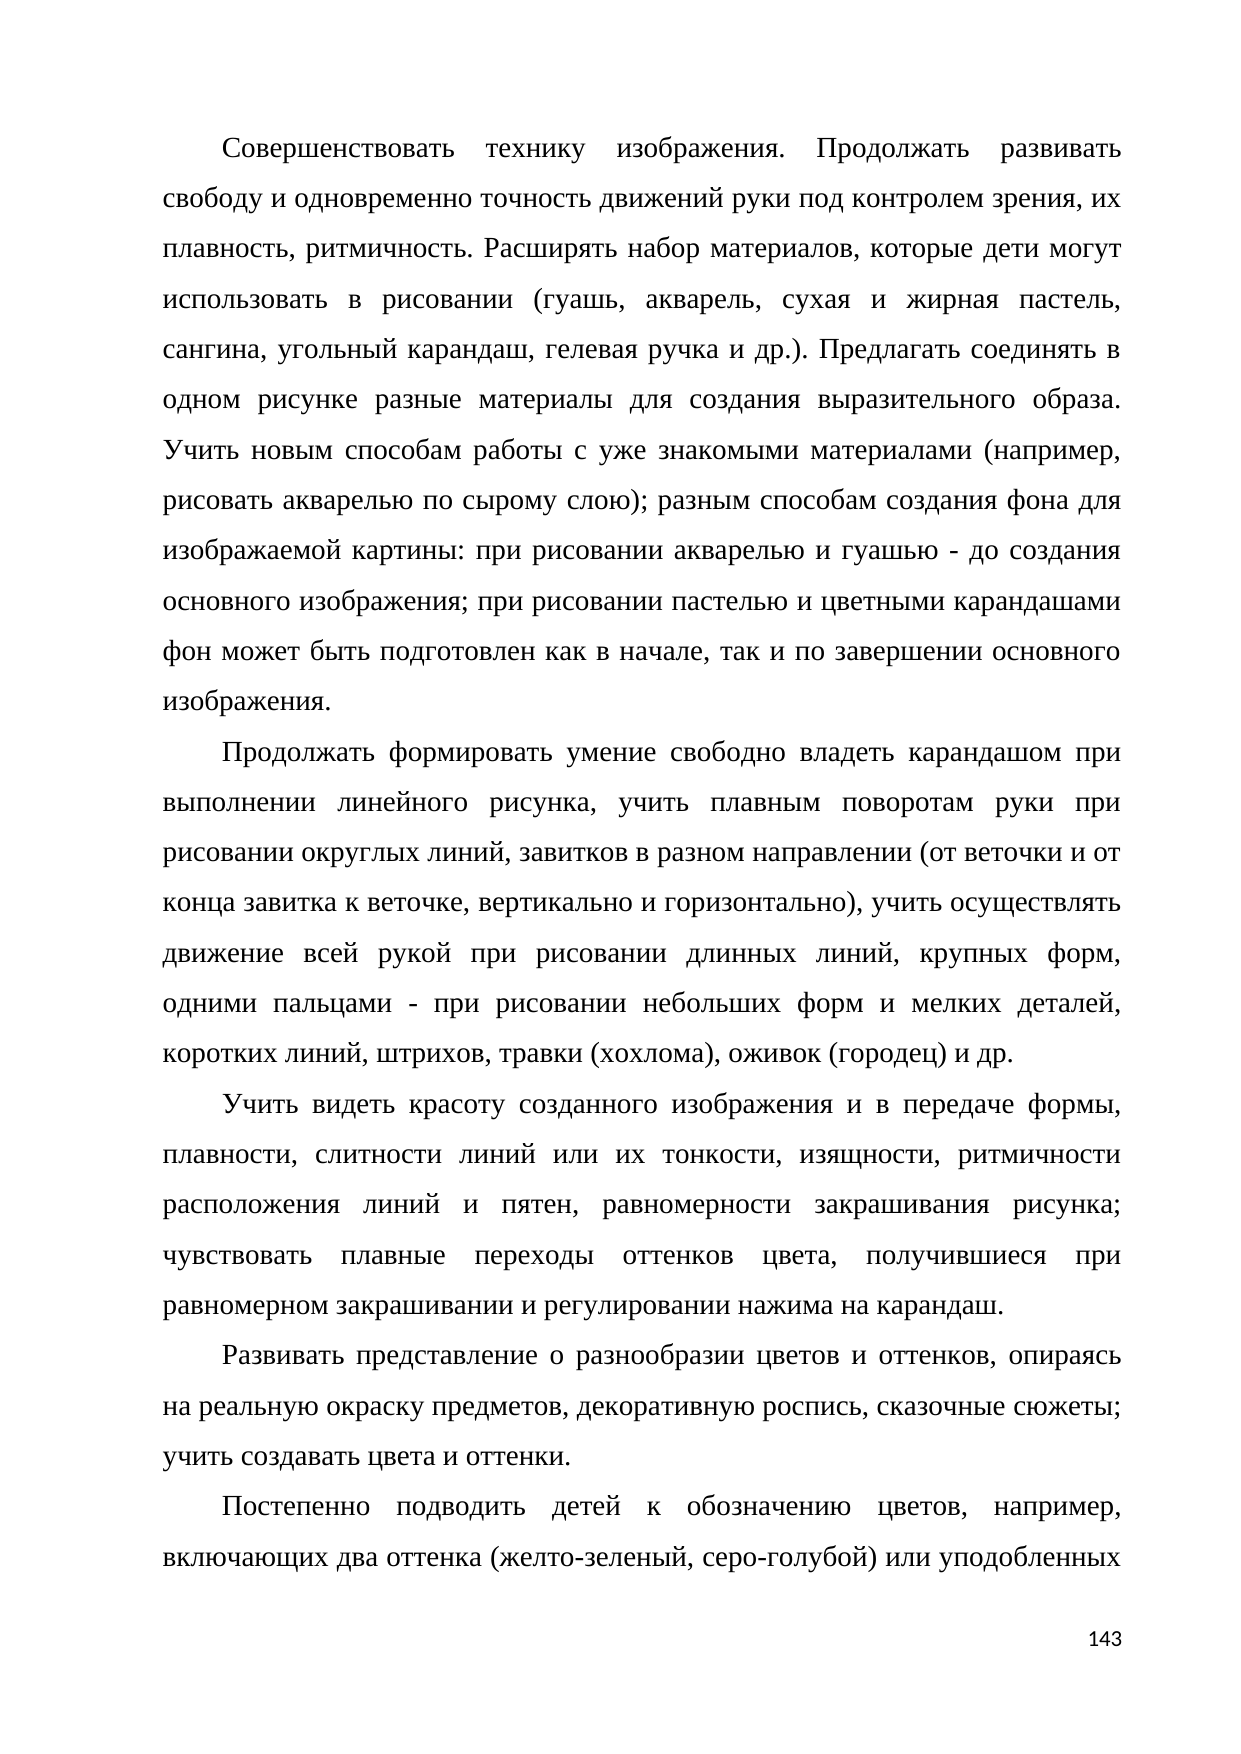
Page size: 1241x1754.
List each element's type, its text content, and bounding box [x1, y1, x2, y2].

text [162, 1488, 1122, 1572]
text Развивать представление о разнообразии цветов и оттенков, опираясь на реальную окраску предметов, декоративную роспись, сказочные сюжеты; учить создавать цвета и оттенки. [162, 1337, 1122, 1472]
text Учить видеть красоту созданного изображения и в передаче формы, плавности, слитности линий или их тонкости, изящности, ритмичности расположения линий и пятен, равномерности закрашивания рисунка; чувствовать плавные переходы оттенков цвета, получившиеся при равномерном закрашивании и регулировании нажима на карандаш. [162, 1086, 1122, 1321]
text Совершенствовать технику изображения. Продолжать развивать свободу и одновременно точность движений руки под контролем зрения, их плавность, ритмичность. Расширять набор материалов, которые дети могут использовать в рисовании (гуашь, акварель, сухая и жирная пастель, сангина, угольный карандаш, гелевая ручка и др.). Предлагать соединять в одном рисунке разные материалы для создания выразительного образа. Учить новым способам работы с уже знакомыми материалами (например, рисовать акварелью по сырому слою); разным способам создания фона для изображаемой картины: при рисовании акварелью и гуашью - до создания основного изображения; при рисовании пастелью и цветными карандашами фон может быть подготовлен как в начале, так и по завершении основного изображения. [162, 130, 1122, 717]
text Продолжать формировать умение свободно владеть карандашом при выполнении линейного рисунка, учить плавным поворотам руки при рисовании округлых линий, завитков в разном направлении (от веточки и от конца завитка к веточке, вертикально и горизонтально), учить осуществлять движение всей рукой при рисовании длинных линий, крупных форм, одними пальцами - при рисовании небольших форм и мелких деталей, коротких линий, штрихов, травки (хохлома), оживок (городец) и др. [162, 734, 1122, 1069]
